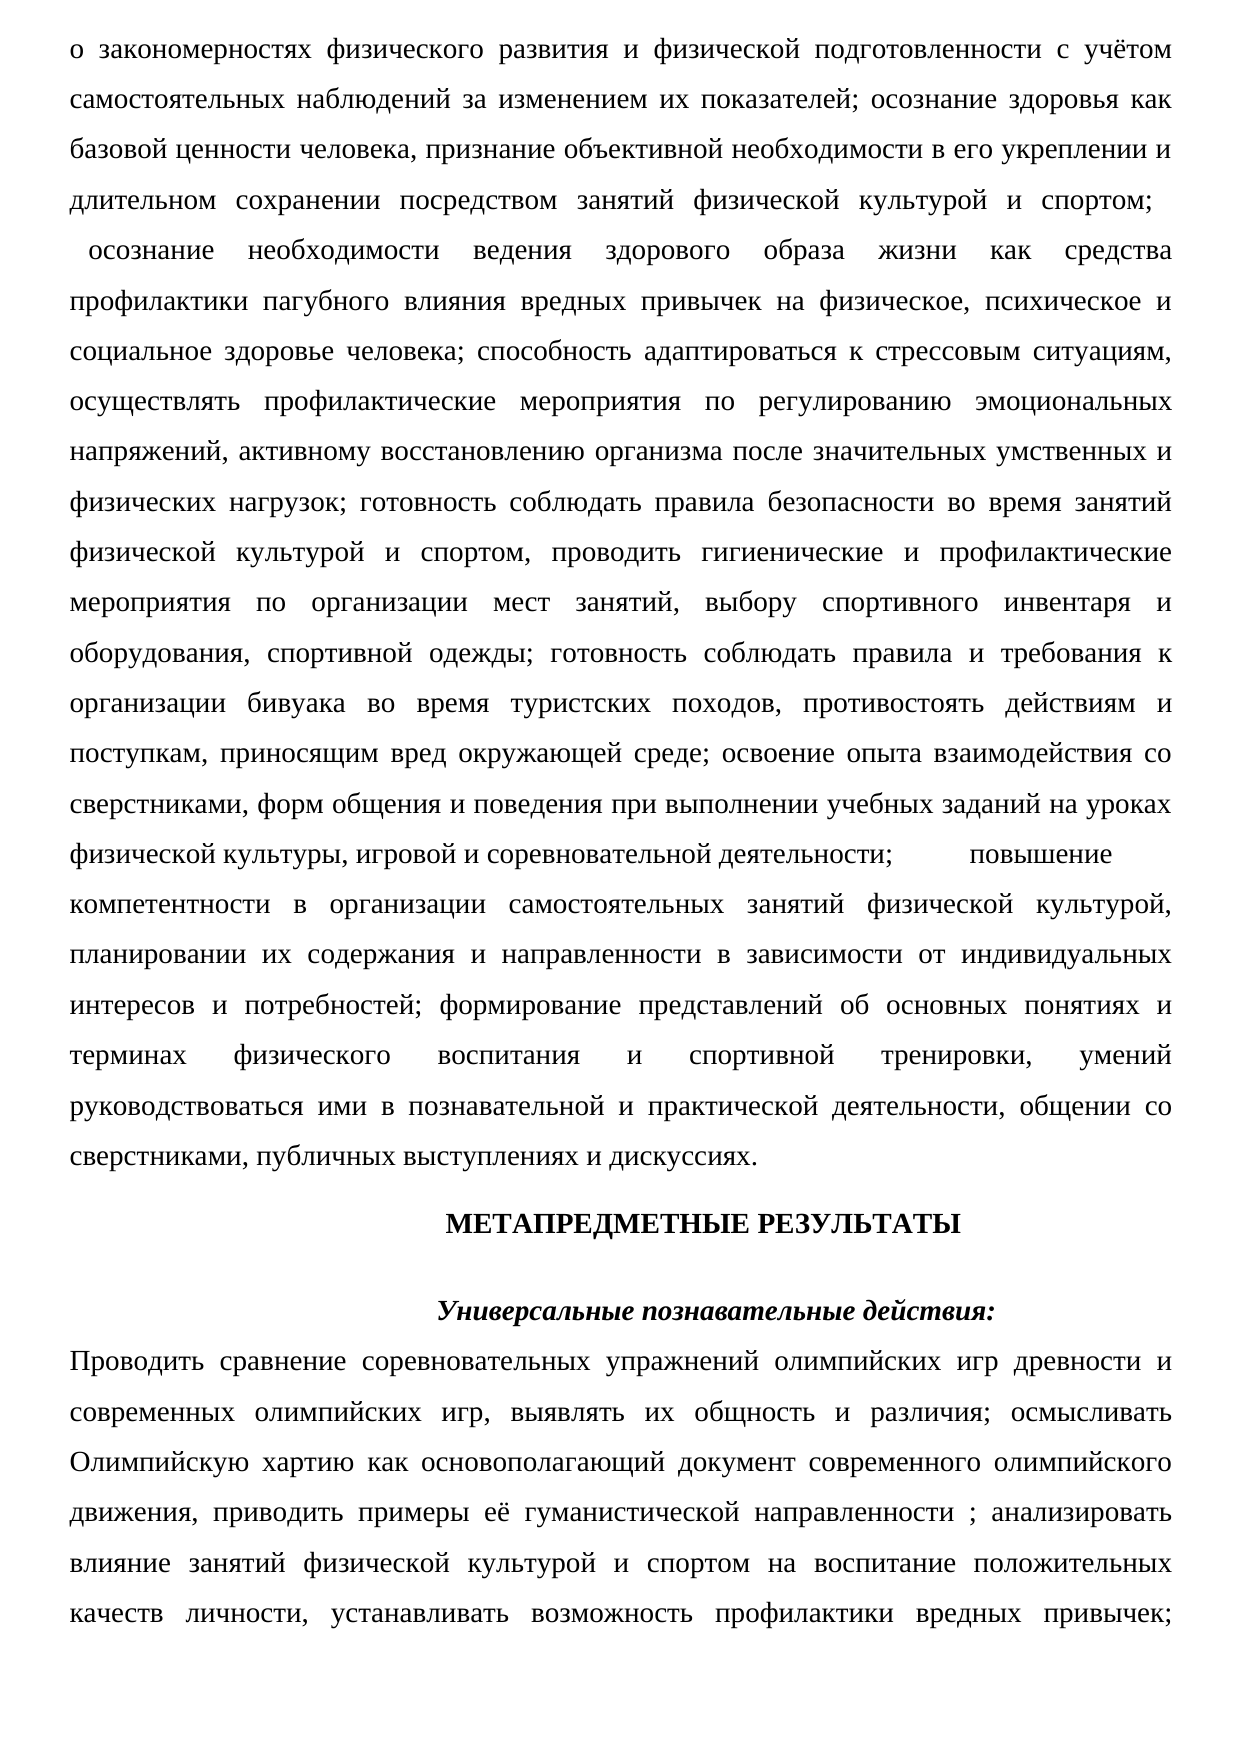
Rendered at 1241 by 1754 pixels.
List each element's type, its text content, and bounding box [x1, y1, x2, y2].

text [69, 1343, 1173, 1628]
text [69, 31, 1173, 1171]
text Универсальные познавательные действия: [69, 1293, 1173, 1327]
text МЕТАПРЕДМЕТНЫЕ РЕЗУЛЬТАТЫ [88, 1208, 1173, 1240]
